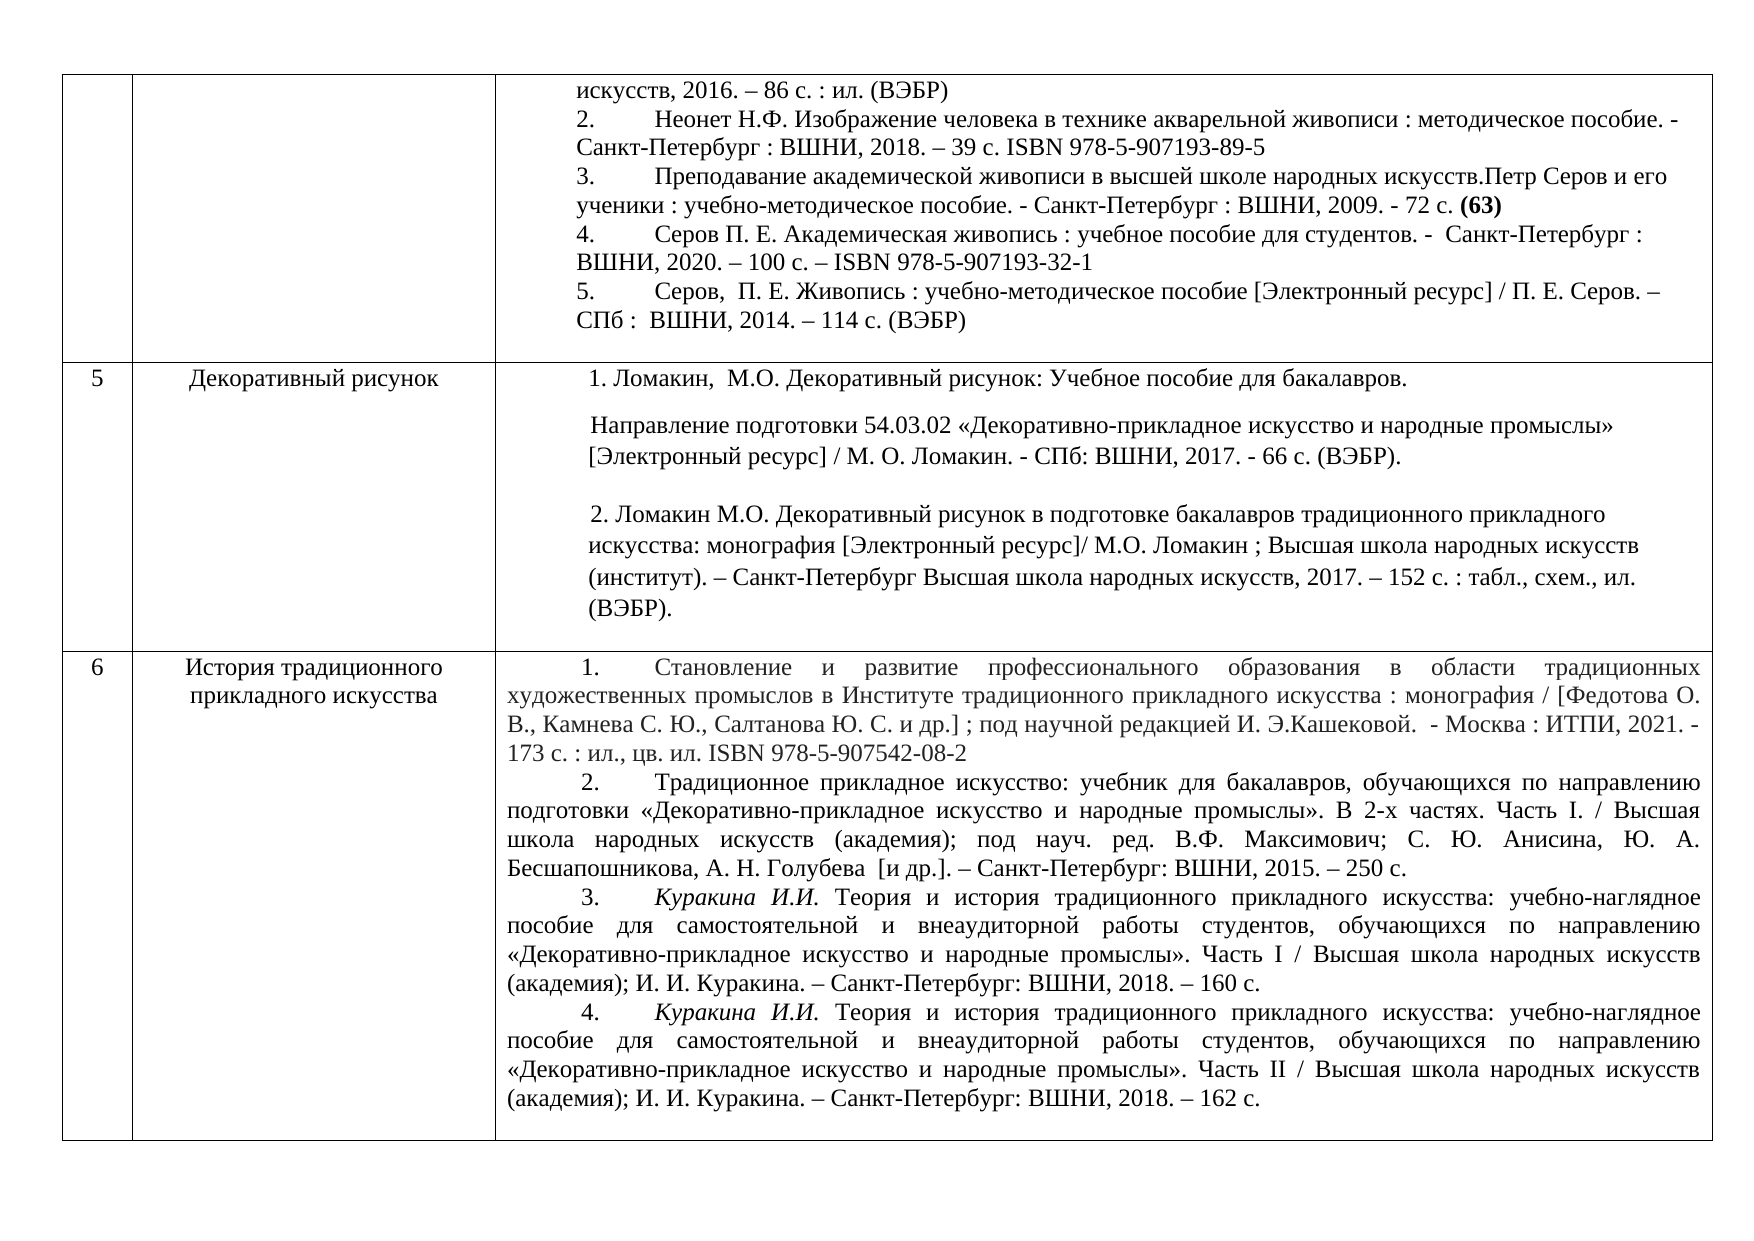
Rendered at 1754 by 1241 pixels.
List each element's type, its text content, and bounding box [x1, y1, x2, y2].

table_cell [133, 75, 495, 362]
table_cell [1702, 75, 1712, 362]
table_cell Становление и развитие профессионального образования в области традиционных художественных промыслов в Институте традиционного прикладного искусства : монография / [Федотова О. В., Камнева С. Ю., Салтанова Ю. С. и др.] ; под научной редакцией И. Э.Кашековой. - Москва : ИТПИ, 2021. - 173 с. : ил., цв. ил. ISBN 978-5-907542-08-2 Традиционное прикладное искусство: учебник для бакалавров, обучающихся по направлению подготовки «Декоративно-прикладное искусство и народные промыслы». В 2-х частях. Часть I. / Высшая школа народных искусств (академия); под науч. ред. В.Ф. Максимович; С. Ю. Анисина, Ю. А. Бесшапошникова, А. Н. Голубева [и др.]. – Санкт-Петербург: ВШНИ, 2015. – 250 с. Куракина И.И. Теория и история традиционного прикладного искусства: учебно-наглядное пособие для самостоятельной и внеаудиторной работы студентов, обучающихся по направлению «Декоративно-прикладное искусство и народные промыслы». Часть I / Высшая школа народных искусств (академия); И. И. Куракина. – Санкт-Петербург: ВШНИ, 2018. – 160 с. Куракина И.И. Теория и история традиционного прикладного искусства: учебно-наглядное пособие для самостоятельной и внеаудиторной работы студентов, обучающихся по направлению «Декоративно-прикладное искусство и народные промыслы». Часть II / Высшая школа народных искусств (академия); И. И. Куракина. – Санкт-Петербург: ВШНИ, 2018. – 162 с. [496, 652, 1712, 1140]
table_cell 5 [63, 363, 132, 651]
table_cell Декоративный рисунок [133, 363, 495, 651]
table_cell История традиционного прикладного искусства [133, 652, 495, 1140]
table_cell 4 [63, 75, 132, 362]
table_cell 1. Ломакин, М.О. Декоративный рисунок: Учебное пособие для бакалавров. Направление подготовки 54.03.02 «Декоративно-прикладное искусство и народные промыслы» [Электронный ресурс] / М. О. Ломакин. - СПб: ВШНИ, 2017. - 66 с. (ВЭБР). 2. Ломакин М.О. Декоративный рисунок в подготовке бакалавров традиционного прикладного искусства: монография [Электронный ресурс]/ М.О. Ломакин ; Высшая школа народных искусств (институт). – Санкт-Петербург Высшая школа народных искусств, 2017. – 152 с. : табл., схем., ил. (ВЭБР). [496, 363, 1712, 651]
table_cell 6 [63, 652, 132, 1140]
